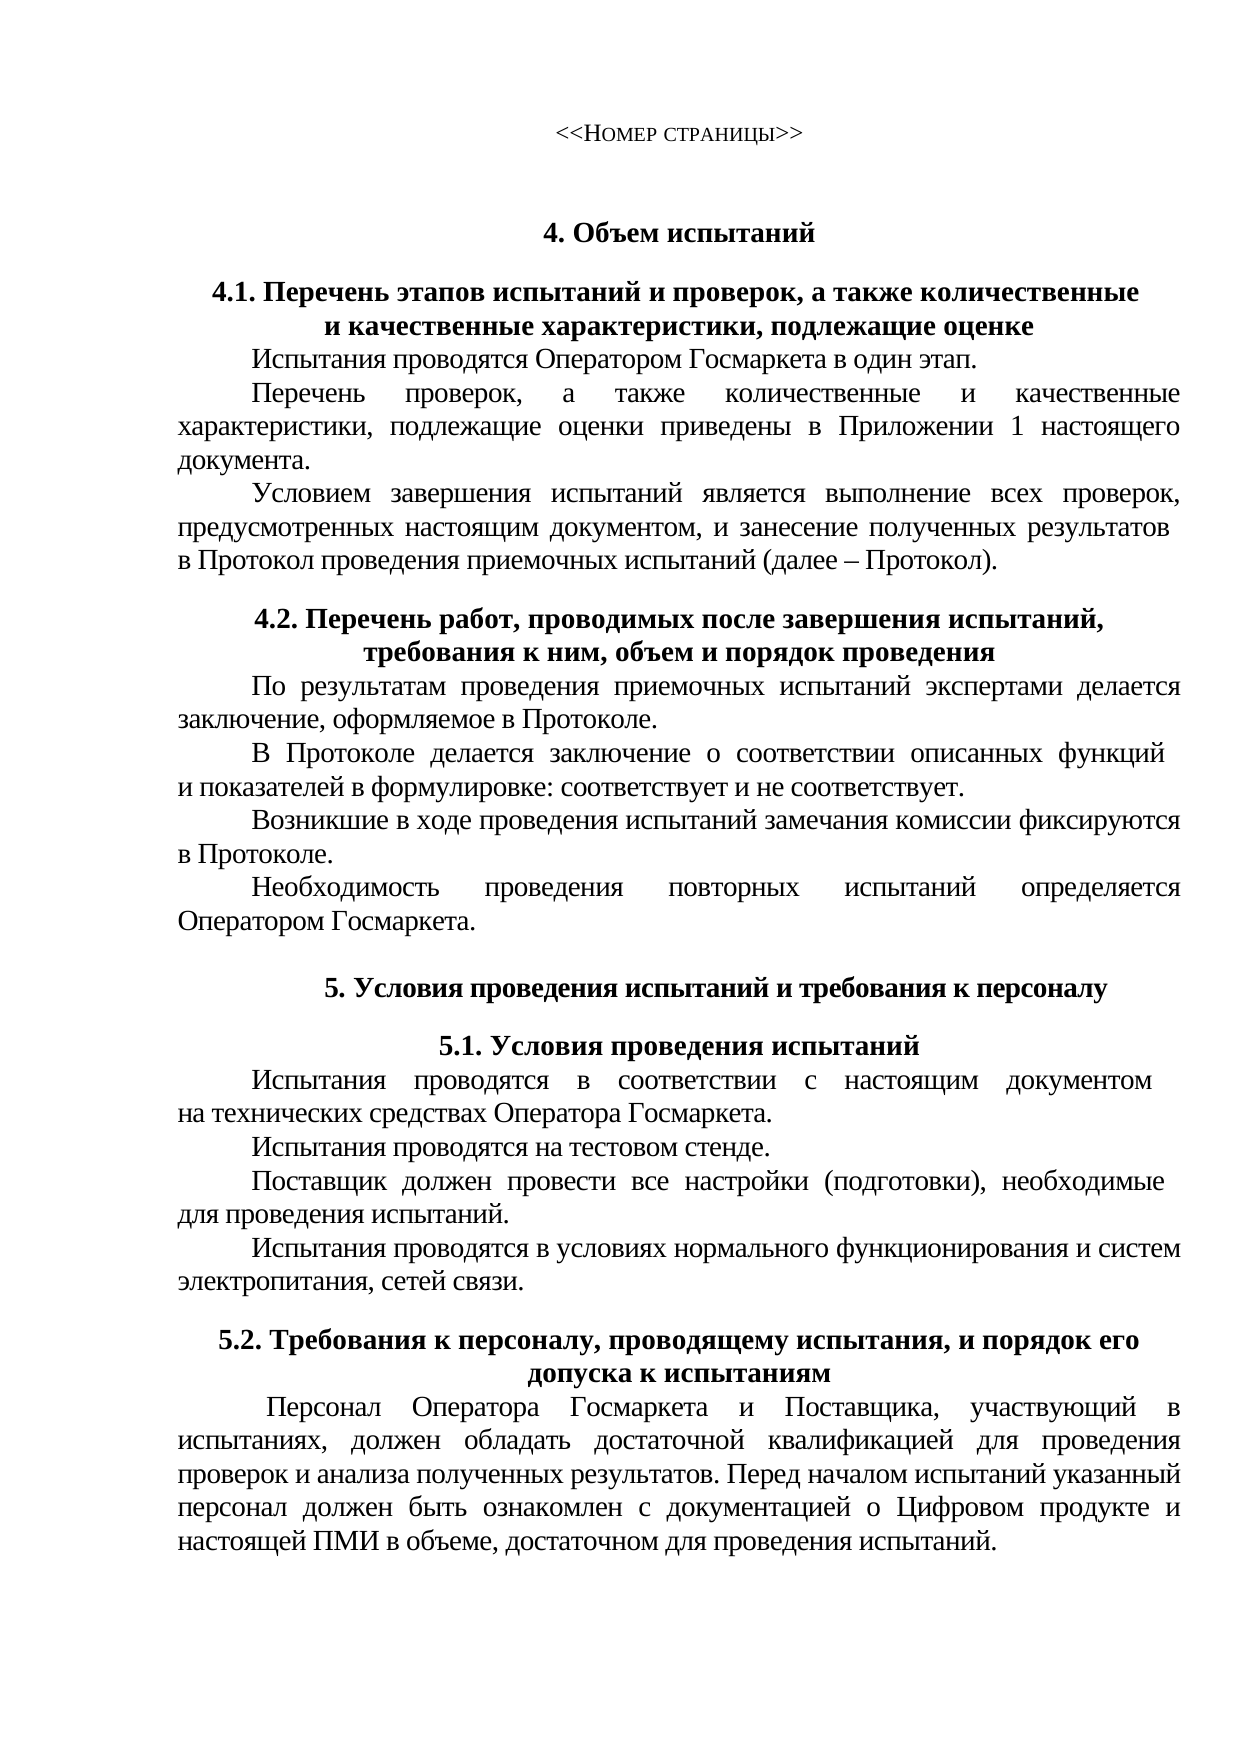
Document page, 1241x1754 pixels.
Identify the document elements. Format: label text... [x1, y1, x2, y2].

text Возникшие в ходе проведения испытаний замечания комиссии фиксируются в Протоколе. [177, 802, 1181, 869]
text Испытания проводятся в условиях нормального функционирования и систем электропитания, сетей связи. [177, 1230, 1181, 1297]
subtitle 4. Объем испытаний [177, 216, 1181, 249]
text Поставщик должен провести все настройки (подготовки), необходимые для проведения испытаний. [177, 1163, 1181, 1230]
text Испытания проводятся в соответствии с настоящим документом на технических средствах Оператора Госмаркета. [177, 1062, 1181, 1129]
subtitle 5.2. Требования к персоналу, проводящему испытания, и порядок его допуска к испытаниям [177, 1322, 1181, 1389]
subtitle 4.2. Перечень работ, проводимых после завершения испытаний, требования к ним, объем и порядок проведения [177, 601, 1181, 668]
text По результатам проведения приемочных испытаний экспертами делается заключение, оформляемое в Протоколе. [177, 668, 1181, 735]
subtitle 4.1. Перечень этапов испытаний и проверок, а также количественные и качественные характеристики, подлежащие оценке [177, 274, 1181, 341]
text Необходимость проведения повторных испытаний определяется Оператором Госмаркета. [177, 869, 1181, 936]
text Испытания проводятся на тестовом стенде. [177, 1129, 1181, 1163]
text 5. Условия проведения испытаний и требования к персоналу [177, 970, 1181, 1003]
text Персонал Оператора Госмаркета и Поставщика, участвующий в испытаниях, должен обладать достаточной квалификацией для проведения проверок и анализа полученных результатов. Перед началом испытаний указанный персонал должен быть ознакомлен с документацией о Цифровом продукте и настоящей ПМИ в объеме, достаточном для проведения испытаний. [177, 1389, 1181, 1557]
text Перечень проверок, а также количественные и качественные характеристики, подлежащие оценки приведены в Приложении 1 настоящего документа. [177, 375, 1181, 475]
text Условием завершения испытаний является выполнение всех проверок, предусмотренных настоящим документом, и занесение полученных результатов в Протокол проведения приемочных испытаний (далее – Протокол). [177, 475, 1181, 576]
text В Протоколе делается заключение о соответствии описанных функций и показателей в формулировке: соответствует и не соответствует. [177, 735, 1181, 802]
text Испытания проводятся Оператором Госмаркета в один этап. [177, 341, 1181, 375]
subtitle 5.1. Условия проведения испытаний [177, 1028, 1181, 1062]
